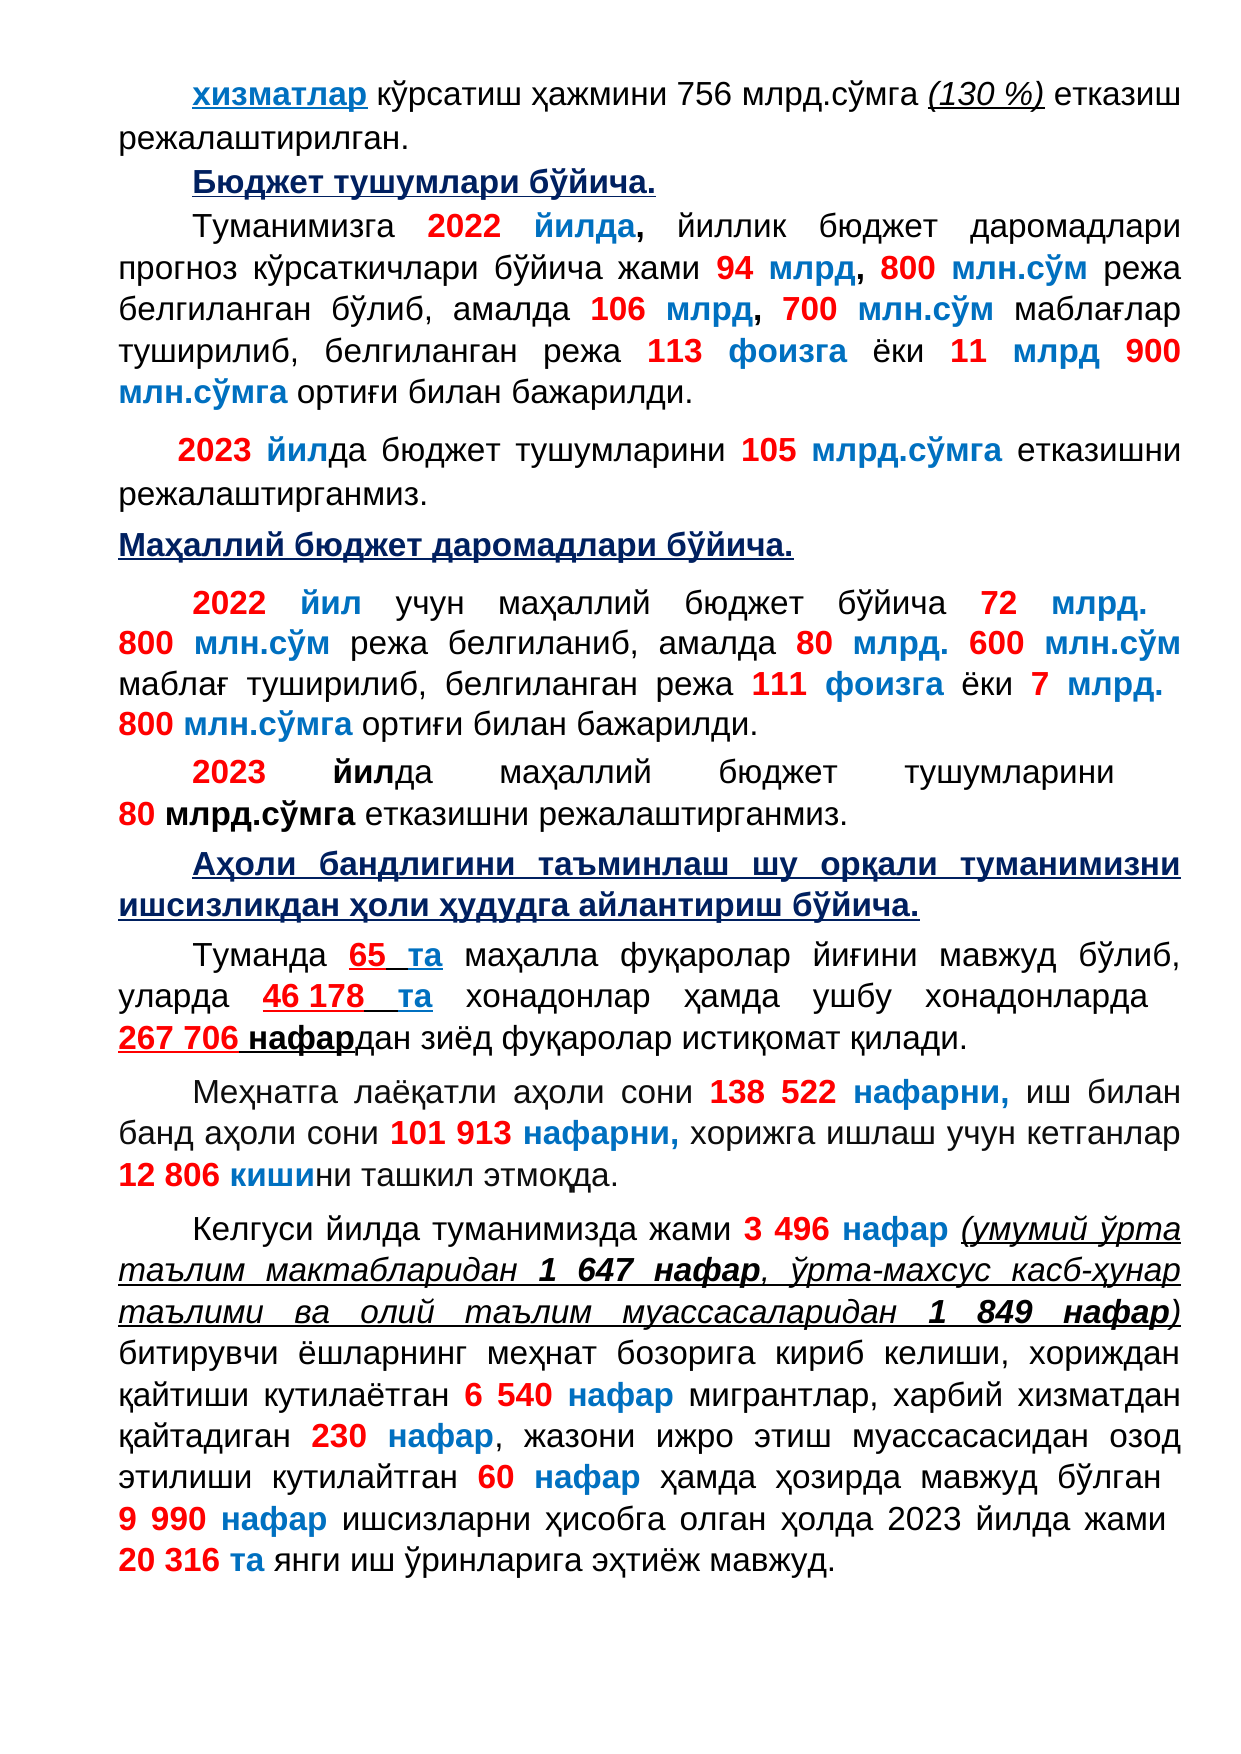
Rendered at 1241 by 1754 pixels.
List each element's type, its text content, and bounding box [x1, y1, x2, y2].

text 2023 йилда маҳаллий бюджет тушумларини 80 млрд.сўмга етказишни режалаштирганмиз. [118, 753, 1181, 832]
text Келгуси йилда туманимизда жами 3 496 нафар (умумий ўрта таълим мактабларидан 1 647 нафар, ўрта-махсус касб-ҳунар таълими ва олий таълим муассасаларидан 1 849 нафар) битирувчи ёшларнинг меҳнат бозорига кириб келиши, хориждан қайтиши кутилаётган 6 540 нафар мигрантлар, харбий хизматдан қайтадиган 230 нафар, жазони ижро этиш муассасасидан озод этилиши кутилайтган 60 нафар ҳамда ҳозирда мавжуд бўлган 9 990 нафар ишсизларни ҳисобга олган ҳолда 2023 йилда жами 20 316 та янги иш ўринларига эҳтиёж мавжуд. [118, 1327, 1181, 1579]
text 2023 йилда бюджет тушумларини 105 млрд.сўмга етказишни режалаштирганмиз. [118, 430, 1181, 513]
text Туманимизга 2022 йилда, йиллик бюджет даромадлари прогноз кўрсаткичлари бўйича жами 94 млрд, 800 млн.сўм режа белгиланган бўлиб, амалда 106 млрд, 700 млн.сўм маблағлар туширилиб, белгиланган режа 113 фоизга ёки 11 млрд 900 млн.сўмга ортиғи билан бажарилди. [118, 206, 1181, 411]
text хизматлар кўрсатиш ҳажмини 756 млрд.сўмга (130 %) етказиш режалаштирилган. [118, 74, 1181, 156]
text Туманда 65 та маҳалла фуқаролар йиғини мавжуд бўлиб, уларда 46 178 та хонадонлар ҳамда ушбу хонадонларда 267 706 нафардан зиёд фуқаролар истиқомат қилади. [118, 935, 1181, 1056]
text Маҳаллий бюджет даромадлари бўйича. [118, 525, 1181, 563]
text 2022 йил учун маҳаллий бюджет бўйича 72 млрд. 800 млн.сўм режа белгиланиб, амалда 80 млрд. 600 млн.сўм маблағ туширилиб, белгиланган режа 111 фоизга ёки 7 млрд. 800 млн.сўмга ортиғи билан бажарилди. [118, 583, 1181, 742]
text Меҳнатга лаёқатли аҳоли сони 138 522 нафарни, иш билан банд аҳоли сони 101 913 нафарни, хорижга ишлаш учун кетганлар 12 806 кишини ташкил этмоқда. [118, 1072, 1181, 1193]
text Келгуси йилда туманимизда жами 3 496 нафар (умумий ўрта таълим мактабларидан 1 647 нафар, ўрта-махсус касб-ҳунар таълими ва олий таълим муассасаларидан 1 849 нафар) битирувчи ёшларнинг меҳнат бозорига кириб келиши, хориждан қайтиши кутилаётган 6 540 нафар мигрантлар, харбий хизматдан қайтадиган 230 нафар, жазони ижро этиш муассасасидан озод этилиши кутилайтган 60 нафар ҳамда ҳозирда мавжуд бўлган 9 990 нафар ишсизларни ҳисобга олган ҳолда 2023 йилда жами 20 316 та янги иш ўринларига эҳтиёж мавжуд. [118, 1286, 1181, 1325]
text Аҳоли бандлигини таъминлаш шу орқали туманимизни ишсизликдан ҳоли ҳудудга айлантириш бўйича. [118, 844, 1181, 924]
text Бюджет тушумлари бўйича. [118, 162, 1181, 201]
text Келгуси йилда туманимизда жами 3 496 нафар (умумий ўрта таълим мактабларидан 1 647 нафар, ўрта-махсус касб-ҳунар таълими ва олий таълим муассасаларидан 1 849 нафар) битирувчи ёшларнинг меҳнат бозорига кириб келиши, хориждан қайтиши кутилаётган 6 540 нафар мигрантлар, харбий хизматдан қайтадиган 230 нафар, жазони ижро этиш муассасасидан озод этилиши кутилайтган 60 нафар ҳамда ҳозирда мавжуд бўлган 9 990 нафар ишсизларни ҳисобга олган ҳолда 2023 йилда жами 20 316 та янги иш ўринларига эҳтиёж мавжуд. [118, 1209, 1181, 1284]
